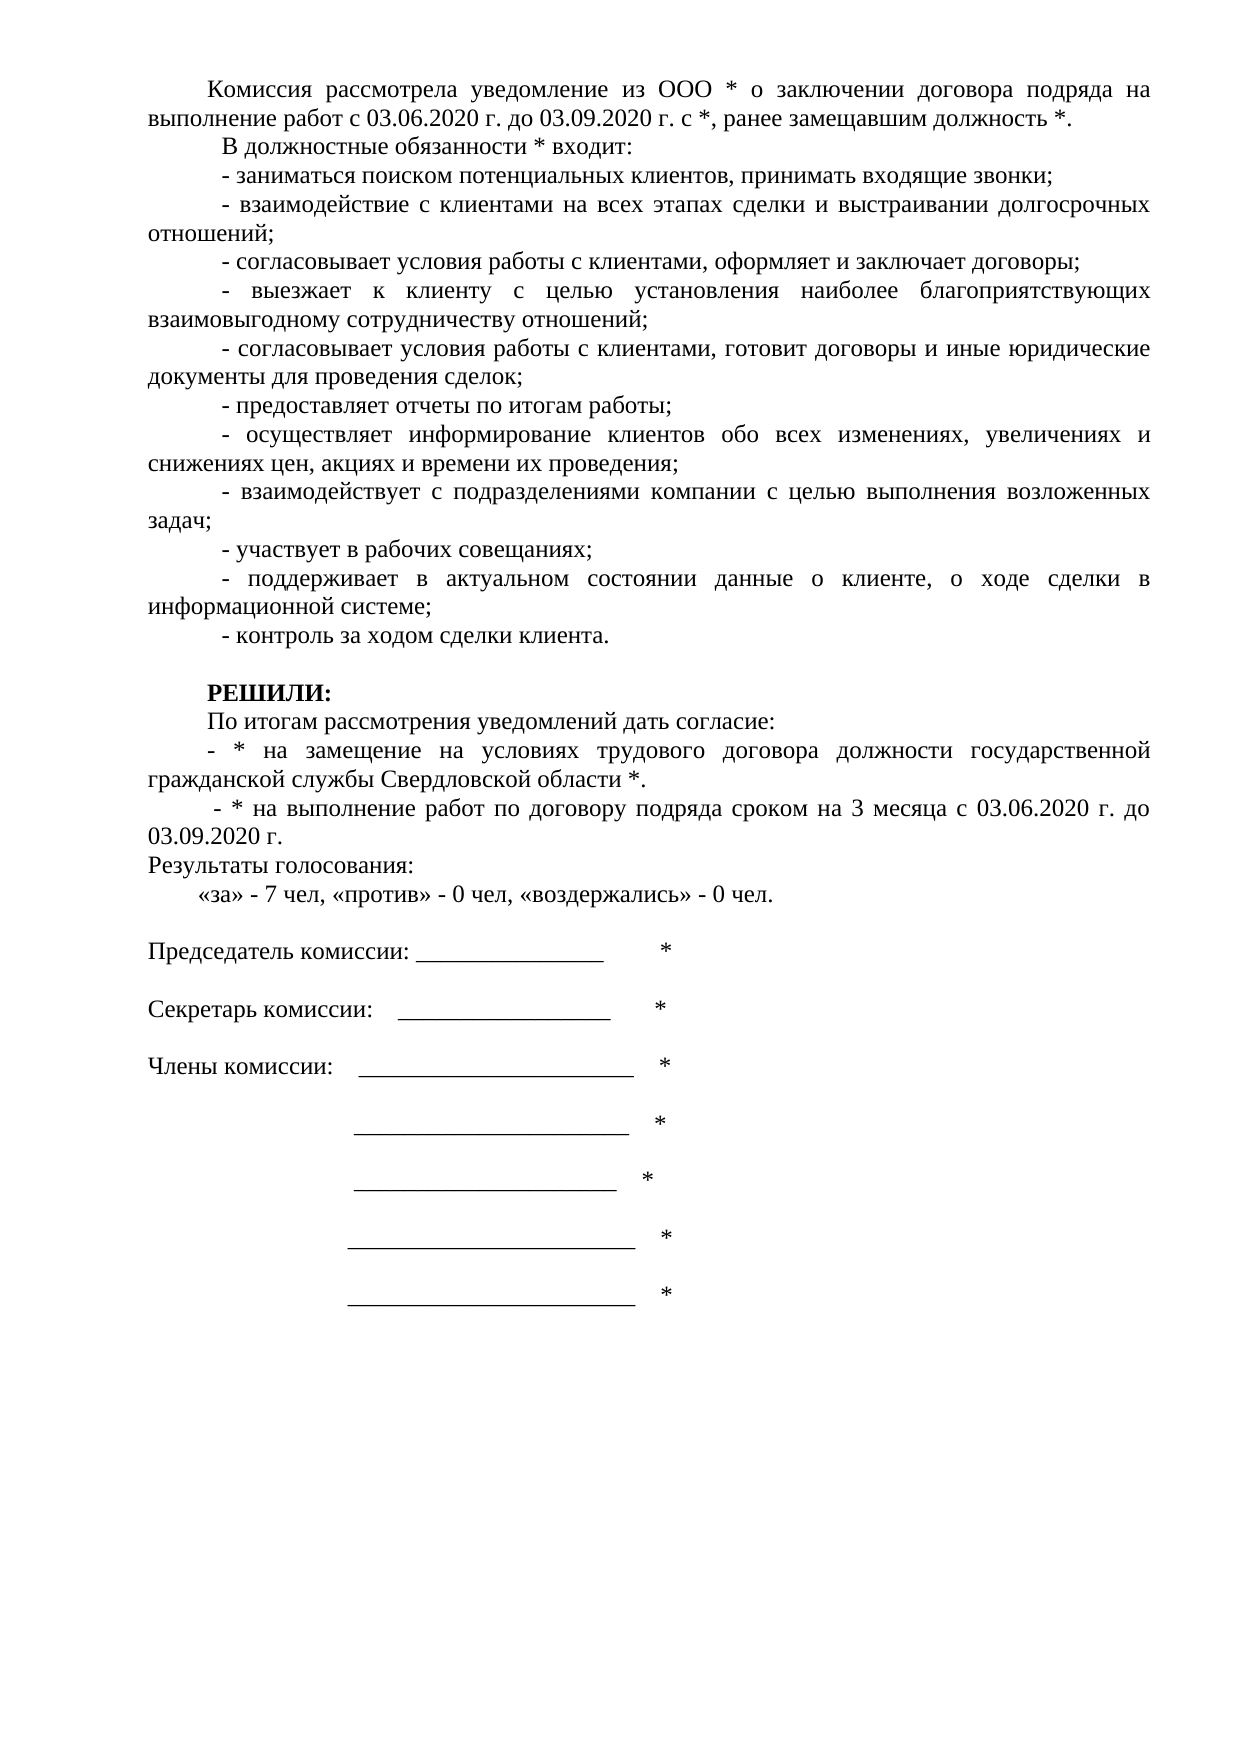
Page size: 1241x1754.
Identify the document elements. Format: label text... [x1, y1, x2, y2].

text - согласовывает условия работы с клиентами, оформляет и заключает договоры; [148, 246, 1152, 275]
text - предоставляет отчеты по итогам работы; [148, 390, 1152, 419]
text - * на выполнение работ по договору подряда сроком на 3 месяца с 03.06.2020 г. до 03.09.2020 г. [148, 793, 1152, 850]
text Председатель комиссии: _______________ * [148, 936, 1152, 965]
text - поддерживает в актуальном состоянии данные о клиенте, о ходе сделки в информационной системе; [148, 563, 1152, 620]
text - участвует в рабочих совещаниях; [148, 534, 1152, 563]
text В должностные обязанности * входит: [148, 131, 1152, 160]
text Результаты голосования: [148, 850, 1152, 879]
text «за» - 7 чел, «против» - 0 чел, «воздержались» - 0 чел. [148, 879, 1152, 908]
text _______________________ * [148, 1281, 1152, 1309]
text - заниматься поиском потенциальных клиентов, принимать входящие звонки; [148, 160, 1152, 189]
text - взаимодействует с подразделениями компании с целью выполнения возложенных задач; [148, 476, 1152, 534]
text - выезжает к клиенту с целью установления наиболее благоприятствующих взаимовыгодному сотрудничеству отношений; [148, 275, 1152, 333]
text По итогам рассмотрения уведомлений дать согласие: [148, 706, 1152, 735]
text _______________________ * [148, 1223, 1152, 1252]
text Секретарь комиссии: _________________ * [148, 994, 1152, 1023]
text Члены комиссии: ______________________ * [148, 1051, 1152, 1080]
text - * на замещение на условиях трудового договора должности государственной гражданской службы Свердловской области *. [148, 735, 1152, 793]
text Комиссия рассмотрела уведомление из ООО * о заключении договора подряда на выполнение работ с 03.06.2020 г. до 03.09.2020 г. с *, ранее замещавшим должность *. [148, 74, 1152, 131]
text - контроль за ходом сделки клиента. [148, 620, 1152, 649]
text - осуществляет информирование клиентов обо всех изменениях, увеличениях и снижениях цен, акциях и времени их проведения; [148, 419, 1152, 476]
text _____________________ * [148, 1166, 1152, 1194]
text ______________________ * [148, 1109, 1152, 1138]
text РЕШИЛИ: [148, 678, 1152, 706]
text - взаимодействие с клиентами на всех этапах сделки и выстраивании долгосрочных отношений; [148, 189, 1152, 246]
text - согласовывает условия работы с клиентами, готовит договоры и иные юридические документы для проведения сделок; [148, 333, 1152, 390]
